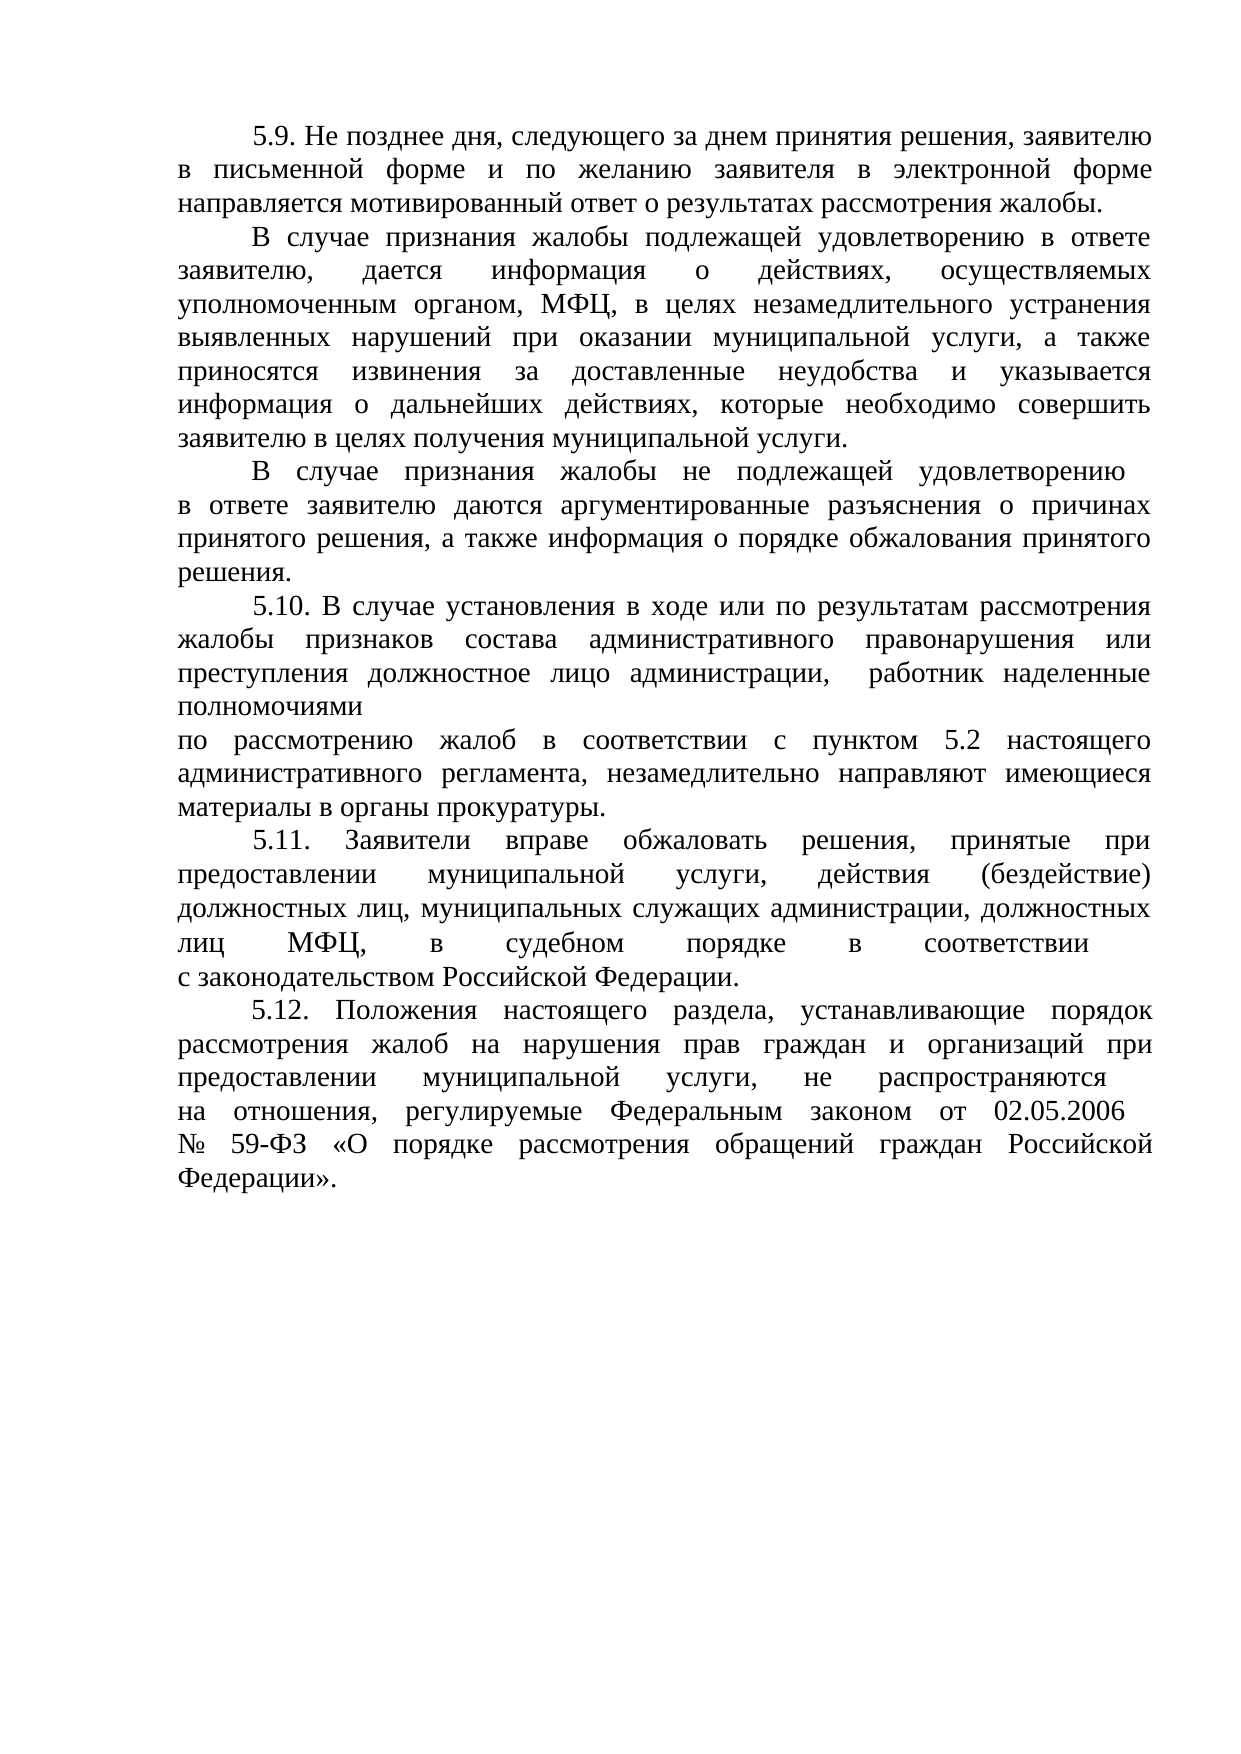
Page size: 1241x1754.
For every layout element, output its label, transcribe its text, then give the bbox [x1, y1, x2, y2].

text 5.10. В случае установления в ходе или по результатам рассмотрения жалобы признаков состава административного правонарушения или преступления должностное лицо администрации, работник наделенные полномочиями по рассмотрению жалоб в соответствии с пунктом 5.2 настоящего административного регламента, незамедлительно направляют имеющиеся материалы в органы прокуратуры. [177, 588, 1152, 822]
text В случае признания жалобы подлежащей удовлетворению в ответе заявителю, дается информация о действиях, осуществляемых уполномоченным органом, МФЦ, в целях незамедлительного устранения выявленных нарушений при оказании муниципальной услуги, а также приносятся извинения за доставленные неудобства и указывается информация о дальнейших действиях, которые необходимо совершить заявителю в целях получения муниципальной услуги. [177, 219, 1152, 453]
text 5.11. Заявители вправе обжаловать решения, принятые при предоставлении муниципальной услуги, действия (бездействие) должностных лиц, муниципальных служащих администрации, должностных лиц МФЦ, в судебном порядке в соответствии с законодательством Российской Федерации. [177, 822, 1152, 992]
text 5.9. Не позднее дня, следующего за днем принятия решения, заявителю в письменной форме и по желанию заявителя в электронной форме направляется мотивированный ответ о результатах рассмотрения жалобы. [177, 118, 1153, 219]
text 5.12. Положения настоящего раздела, устанавливающие порядок рассмотрения жалоб на нарушения прав граждан и организаций при предоставлении муниципальной услуги, не распространяются на отношения, регулируемые Федеральным законом от 02.05.2006 № 59-ФЗ «О порядке рассмотрения обращений граждан Российской Федерации». [177, 992, 1153, 1194]
text В случае признания жалобы не подлежащей удовлетворению в ответе заявителю даются аргументированные разъяснения о причинах принятого решения, а также информация о порядке обжалования принятого решения. [177, 453, 1152, 588]
